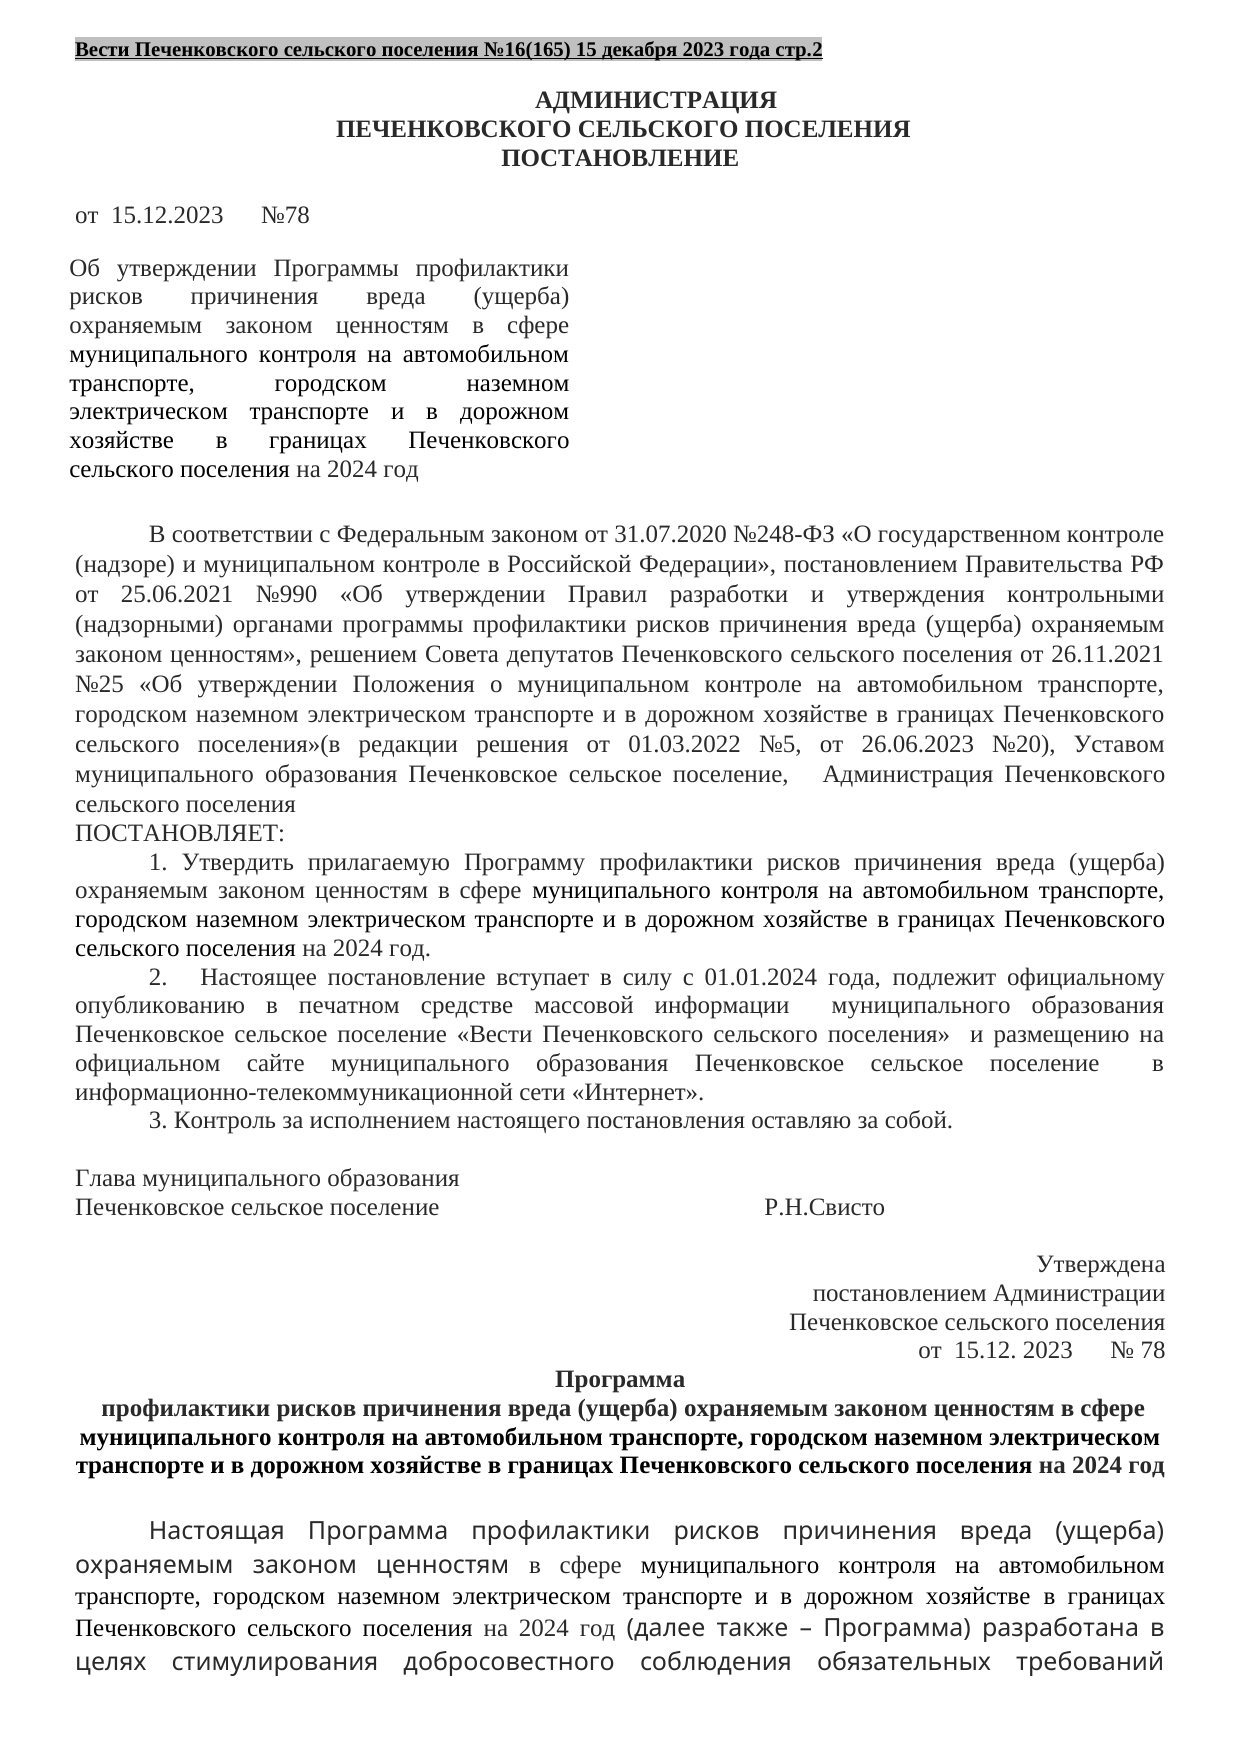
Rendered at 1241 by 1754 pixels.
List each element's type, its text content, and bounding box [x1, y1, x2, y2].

text Программа [75, 1364, 1165, 1393]
text Печенковское сельского поселения [547, 1307, 1165, 1335]
text АДМИНИСТРАЦИЯ [16, 85, 1165, 114]
text ПОСТАНОВЛЕНИЕ [75, 143, 1165, 172]
text Утверждена [75, 1249, 1165, 1278]
text Печенковское сельское поселение Р.Н.Свисто [75, 1192, 1155, 1220]
text постановлением Администрации [547, 1278, 1165, 1307]
text 3. Контроль за исполнением настоящего постановления оставляю за собой. [75, 1105, 1165, 1134]
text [75, 1513, 1165, 1678]
text ПЕЧЕНКОВСКОГО СЕЛЬСКОГО ПОСЕЛЕНИЯ [75, 114, 1165, 143]
text Глава муниципального образования [75, 1163, 1165, 1192]
text 1. Утвердить прилагаемую Программу профилактики рисков причинения вреда (ущерба) охраняемым законом ценностям в сфере муниципального контроля на автомобильном транспорте, городском наземном электрическом транспорте и в дорожном хозяйстве в границах Печенковского сельского поселения на 2024 год. [75, 847, 1165, 962]
text 2. Настоящее постановление вступает в силу с 01.01.2024 года, подлежит официальному опубликованию в печатном средстве массовой информации муниципального образования Печенковское сельское поселение «Вести Печенковского сельского поселения» и размещению на официальном сайте муниципального образования Печенковское сельское поселение в информационно-телекоммуникационной сети «Интернет». [75, 962, 1165, 1105]
text ПОСТАНОВЛЯЕТ: [75, 818, 1165, 847]
text от 15.12.2023 №78 [75, 200, 1165, 229]
text профилактики рисков причинения вреда (ущерба) охраняемым законом ценностям в сфере муниципального контроля на автомобильном транспорте, городском наземном электрическом транспорте и в дорожном хозяйстве в границах Печенковского сельского поселения на 2024 год [75, 1393, 1165, 1479]
text от 15.12. 2023 № 78 [75, 1335, 1165, 1364]
text В соответствии с Федеральным законом от 31.07.2020 №248-ФЗ «О государственном контроле (надзоре) и муниципальном контроле в Российской Федерации», постановлением Правительства РФ от 25.06.2021 №990 «Об утверждении Правил разработки и утверждения контрольными (надзорными) органами программы профилактики рисков причинения вреда (ущерба) охраняемым законом ценностям», решением Совета депутатов Печенковского сельского поселения от 26.11.2021 №25 «Об утверждении Положения о муниципальном контроле на автомобильном транспорте, городском наземном электрическом транспорте и в дорожном хозяйстве в границах Печенковского сельского поселения»(в редакции решения от 01.03.2022 №5, от 26.06.2023 №20), Уставом муниципального образования Печенковское сельское поселение, Администрация Печенковского сельского поселения [75, 518, 1165, 818]
